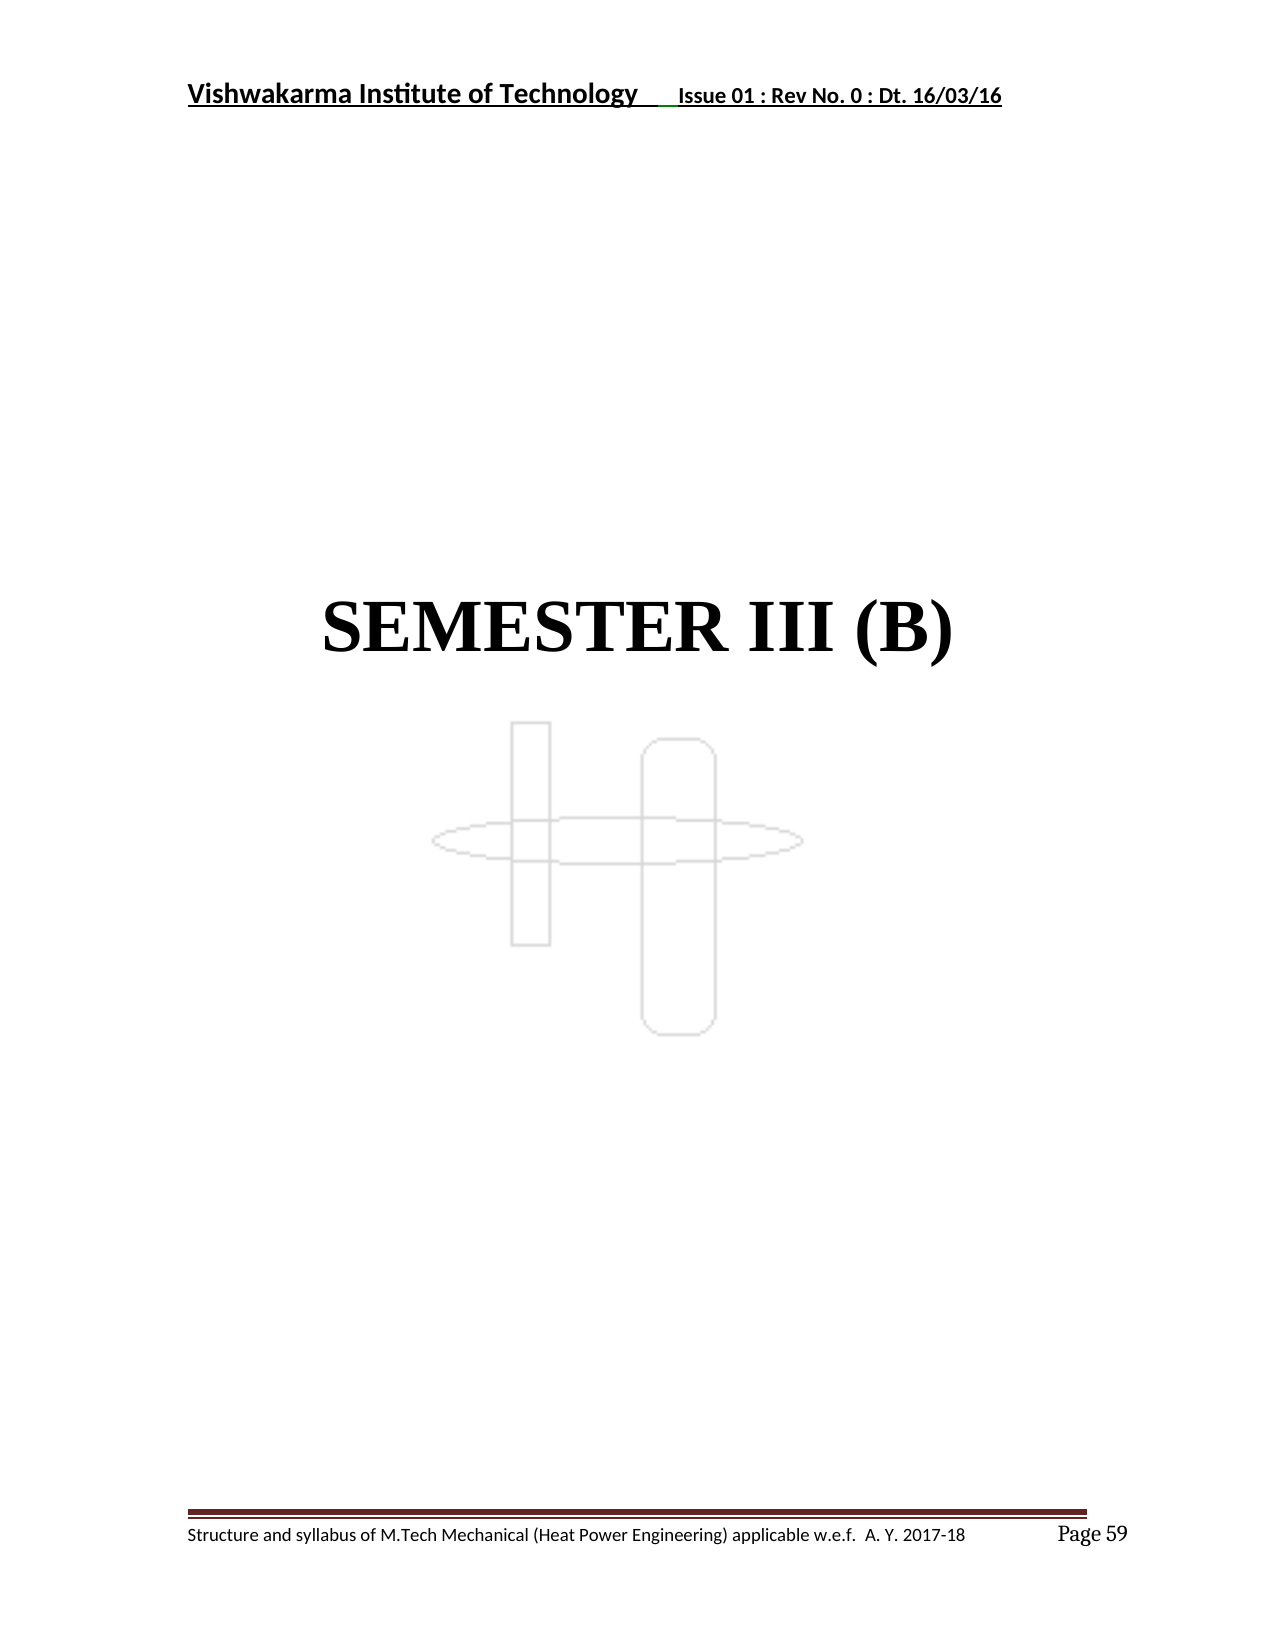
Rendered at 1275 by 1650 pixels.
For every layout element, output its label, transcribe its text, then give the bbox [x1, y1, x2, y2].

text SEMESTER III (B) [187, 581, 1087, 667]
